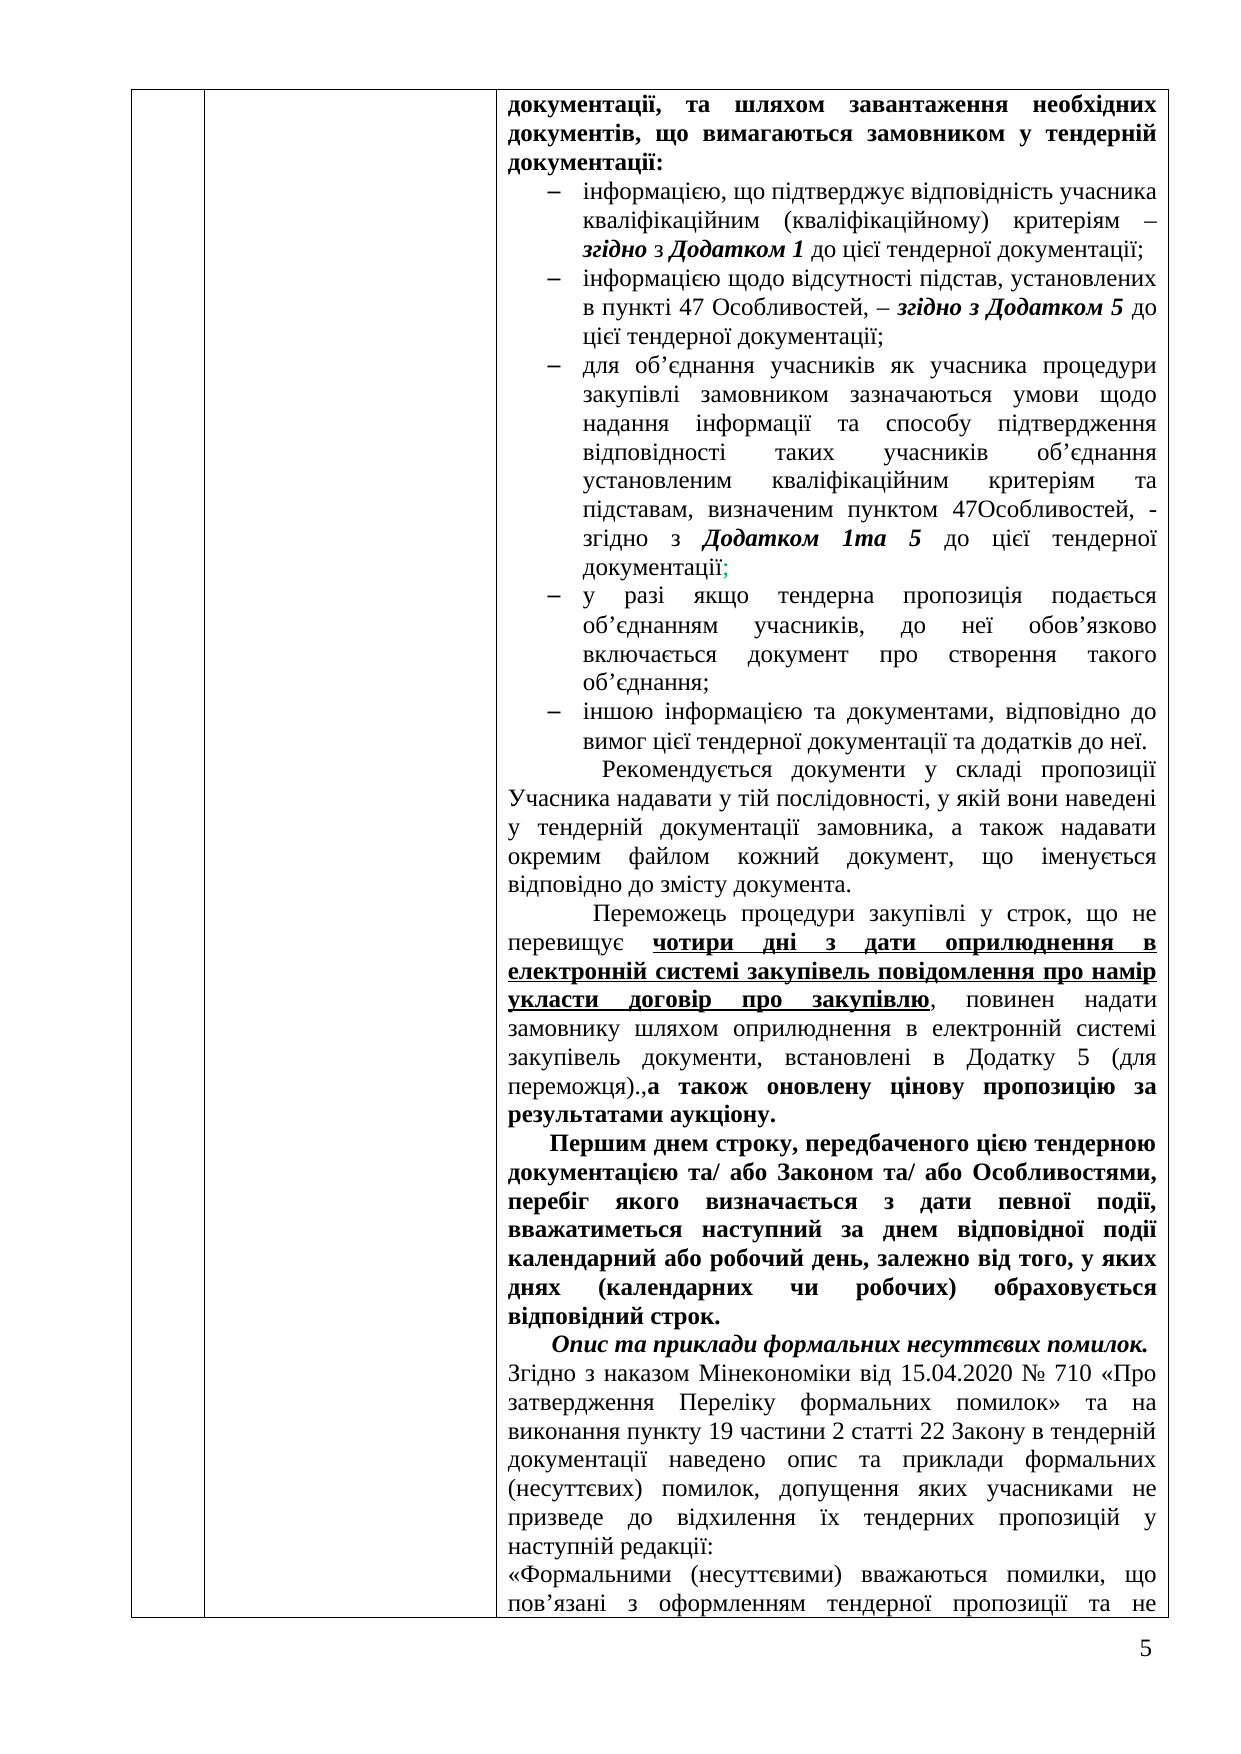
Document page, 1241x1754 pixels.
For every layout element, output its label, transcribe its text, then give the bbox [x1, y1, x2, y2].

table_cell 1 [132, 90, 204, 1617]
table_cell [205, 90, 496, 1617]
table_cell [497, 90, 1168, 1617]
